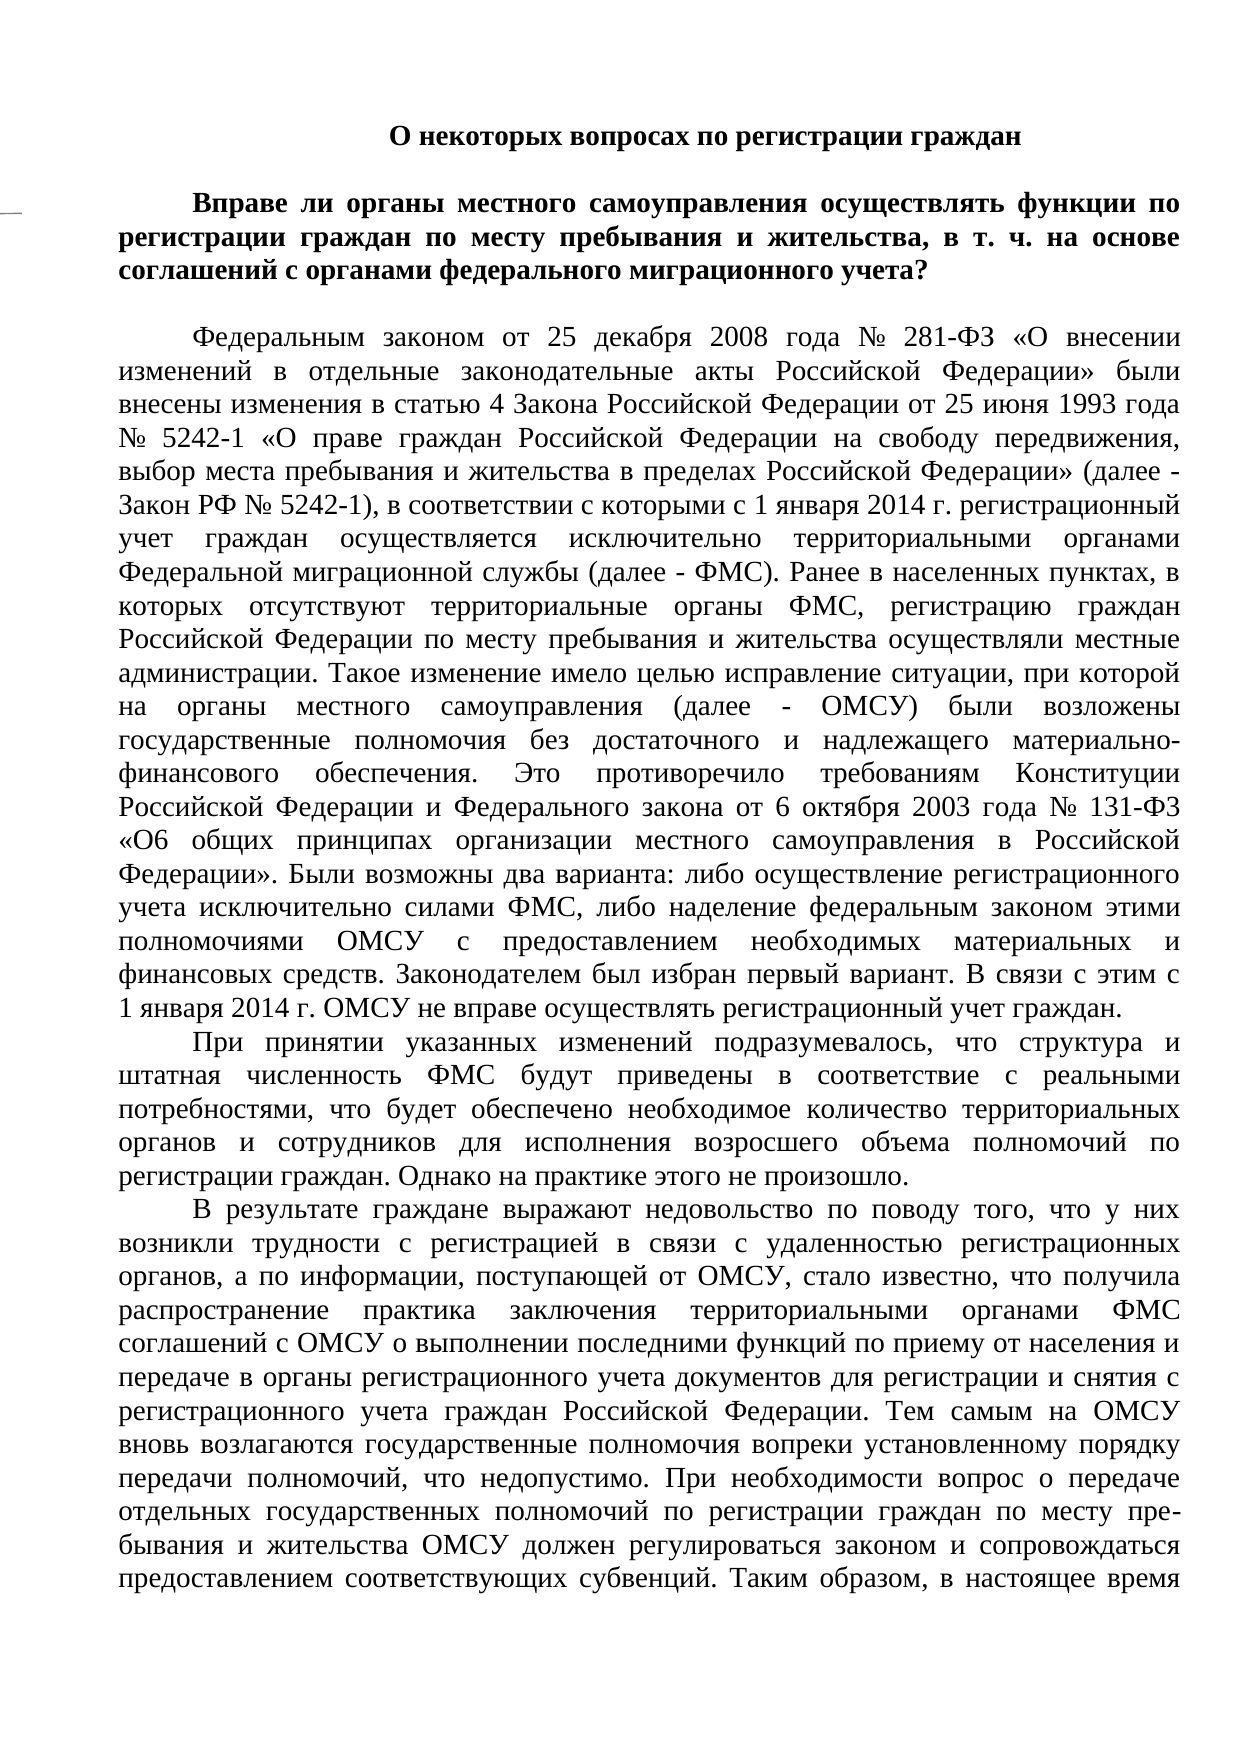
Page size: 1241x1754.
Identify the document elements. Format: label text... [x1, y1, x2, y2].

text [118, 1191, 1181, 1594]
text О некоторых вопросах по регистрации граждан [156, 118, 1181, 152]
text При принятии указанных изменений подразумевалось, что структура и штатная численность ФМС будут приведены в соответствие с реальными потребностями, что будет обеспечено необходимое количество территориальных органов и сотрудников для исполнения возросшего объема полномочий по регистрации граждан. Однако на практике этого не произошло. [118, 1024, 1181, 1191]
text Федеральным законом от 25 декабря 2008 года № 281-ФЗ «О внесении изменений в отдельные законодательные акты Российской Федерации» были внесены изменения в статью 4 Закона Российской Федерации от 25 июня 1993 года № 5242-1 «О праве граждан Российской Федерации на свободу передвижения, выбор места пребывания и жительства в пределах Российской Федерации» (далее - Закон РФ № 5242-1), в соответствии с которыми с 1 января 2014 г. регистрационный учет граждан осуществляется исключительно территориальными органами Федеральной миграционной службы (далее - ФМС). Ранее в населенных пунктах, в которых отсутствуют территориальные органы ФМС, регистрацию граждан Российской Федерации по месту пребывания и жительства осуществляли местные администрации. Такое изменение имело целью исправление ситуации, при которой на органы местного самоуправления (далее - ОМСУ) были возложены государственные полномочия без достаточного и надлежащего материально-финансового обеспечения. Это противоречило требованиям Конституции Российской Федерации и Федерального закона от 6 октября 2003 года № 131-Ф3 «О6 общих принципах организации местного самоуправления в Российской Федерации». Были возможны два варианта: либо осуществление регистрационного учета исключительно силами ФМС, либо наделение федеральным законом этими полномочиями ОМСУ с предоставлением необходимых материальных и финансовых средств. Законодателем был избран первый вариант. В связи с этим с 1 января 2014 г. ОМСУ не вправе осуществлять регистрационный учет граждан. [118, 319, 1181, 1024]
text Вправе ли органы местного самоуправления осуществлять функции по регистрации граждан по месту пребывания и жительства, в т. ч. на основе соглашений с органами федерального миграционного учета? [118, 185, 1181, 286]
